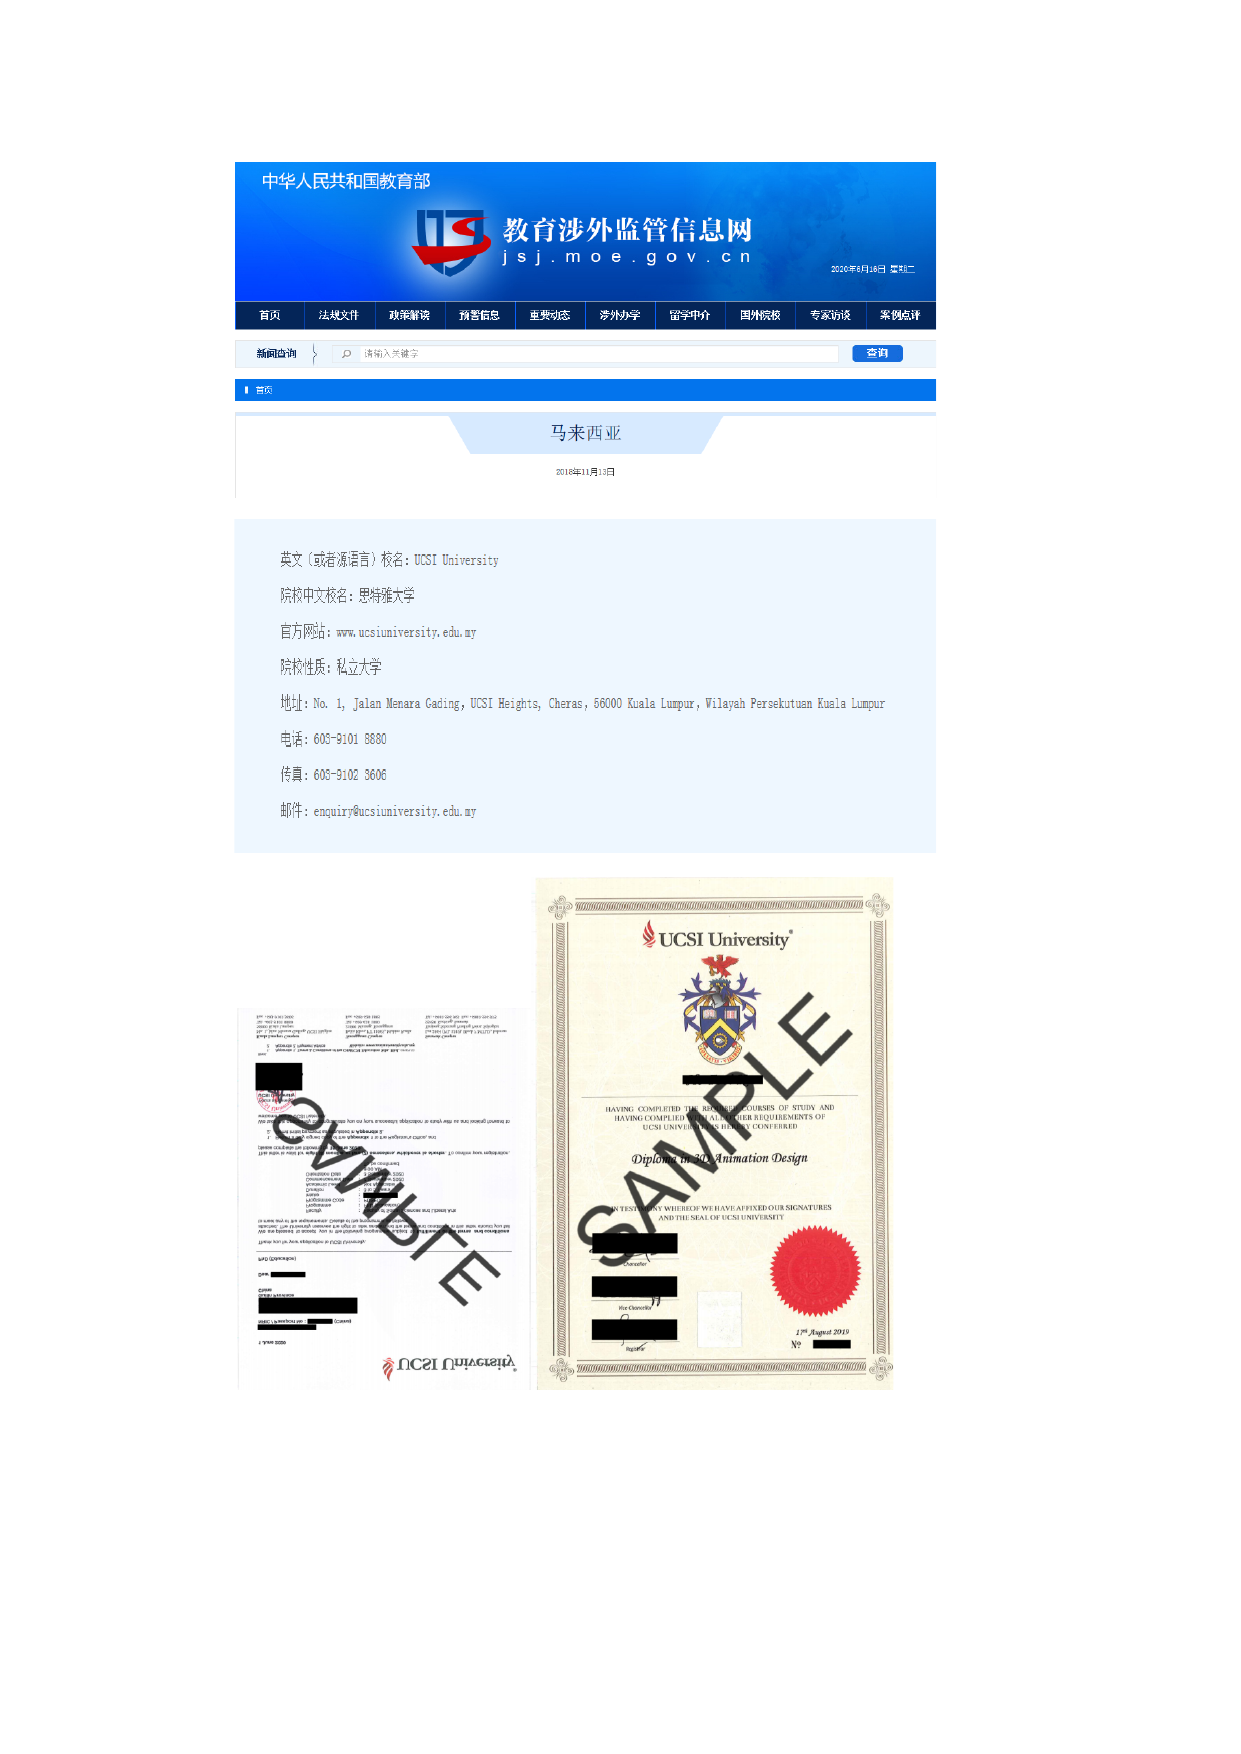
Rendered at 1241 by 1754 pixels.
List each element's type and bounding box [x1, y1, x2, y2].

picture [234, 519, 937, 857]
picture [237, 877, 894, 1390]
picture [234, 162, 937, 498]
